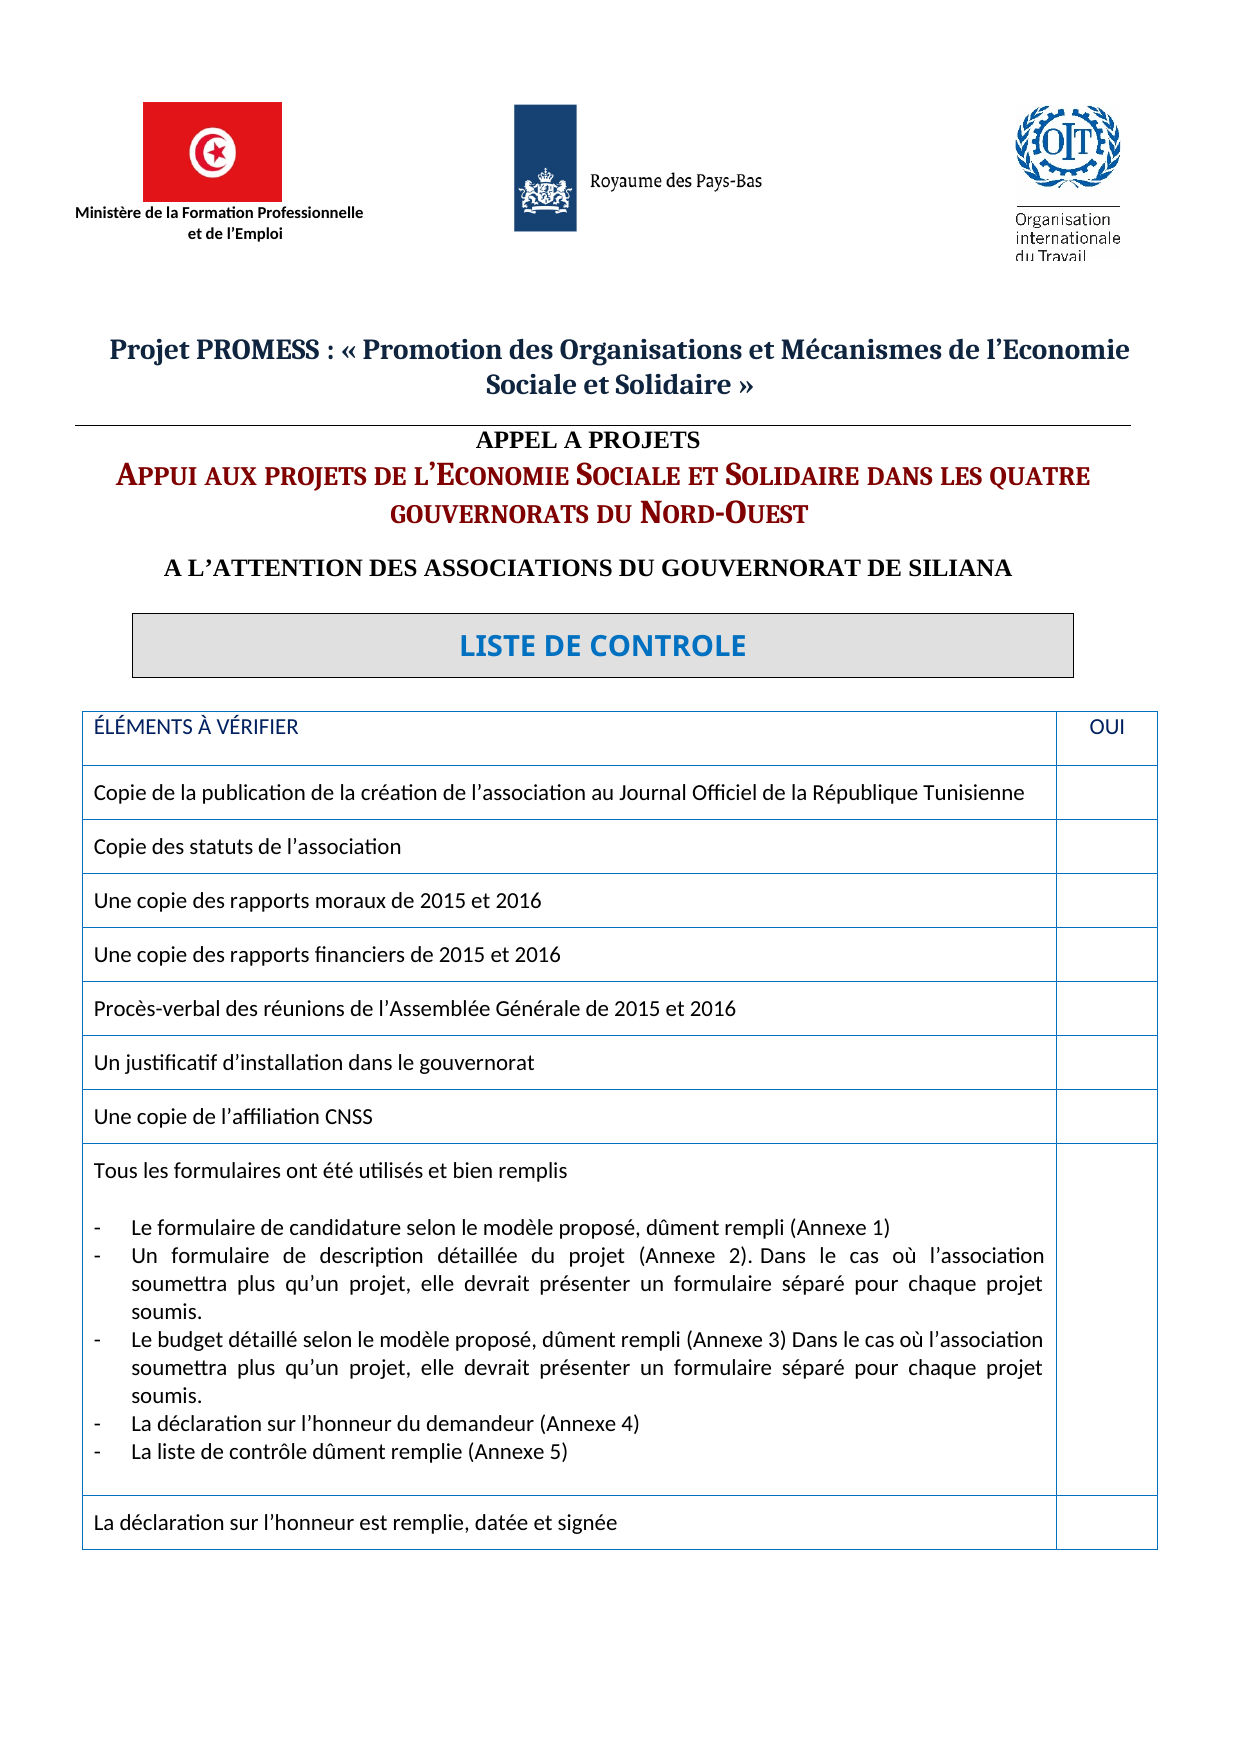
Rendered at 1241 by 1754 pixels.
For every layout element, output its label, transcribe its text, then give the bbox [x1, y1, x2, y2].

table_cell [1057, 1090, 1157, 1142]
table_cell Un justificatif d’installation dans le gouvernorat [83, 1036, 1056, 1089]
table_cell [1057, 874, 1157, 927]
table_cell [1057, 982, 1157, 1035]
table_cell [1057, 820, 1157, 873]
table_cell Une copie des rapports moraux de 2015 et 2016 [83, 874, 1056, 927]
picture [143, 102, 282, 202]
table_cell Copie de la publication de la création de l’association au Journal Officiel de la République Tunisienne [83, 766, 1056, 819]
table_cell La déclaration sur l’honneur est remplie, datée et signée [83, 1496, 1056, 1549]
picture [1015, 105, 1121, 259]
table_cell [1057, 766, 1157, 819]
picture [505, 104, 765, 236]
table_cell Procès-verbal des réunions de l’Assemblée Générale de 2015 et 2016 [83, 982, 1056, 1035]
table_cell [1057, 1036, 1157, 1089]
table_cell Tous les formulaires ont été utilisés et bien remplis Le formulaire de candidature selon le modèle proposé, dûment rempli (Annexe 1) Un formulaire de description détaillée du projet (Annexe 2). Dans le cas où l’association soumettra plus qu’un projet, elle devrait présenter un formulaire séparé pour chaque projet soumis. Le budget détaillé selon le modèle proposé, dûment rempli (Annexe 3) Dans le cas où l’association soumettra plus qu’un projet, elle devrait présenter un formulaire séparé pour chaque projet soumis. La déclaration sur l’honneur du demandeur (Annexe 4) La liste de contrôle dûment remplie (Annexe 5) [83, 1144, 1056, 1494]
table_cell Une copie de l’affiliation CNSS [83, 1090, 1056, 1142]
table_cell [1057, 1496, 1157, 1549]
table_header Éléments à vérifier [83, 712, 1056, 765]
table_header oui [1057, 712, 1157, 765]
table_cell Une copie des rapports financiers de 2015 et 2016 [83, 928, 1056, 981]
table_header APPEL A PROJETS Appui aux projets de l’Economie Sociale et Solidaire dans les quatre gouvernorats du Nord-Ouest A L’ATTENTION DES ASSOCIATIONS DU GOUVERNORAT DE SILIANA [75, 426, 1131, 678]
text Projet PROMESS : « Promotion des Organisations et Mécanismes de l’Economie Sociale et Solidaire » [75, 333, 1165, 402]
table_cell Copie des statuts de l’association [83, 820, 1056, 873]
table_cell [1057, 928, 1157, 981]
table_cell [1057, 1144, 1157, 1494]
